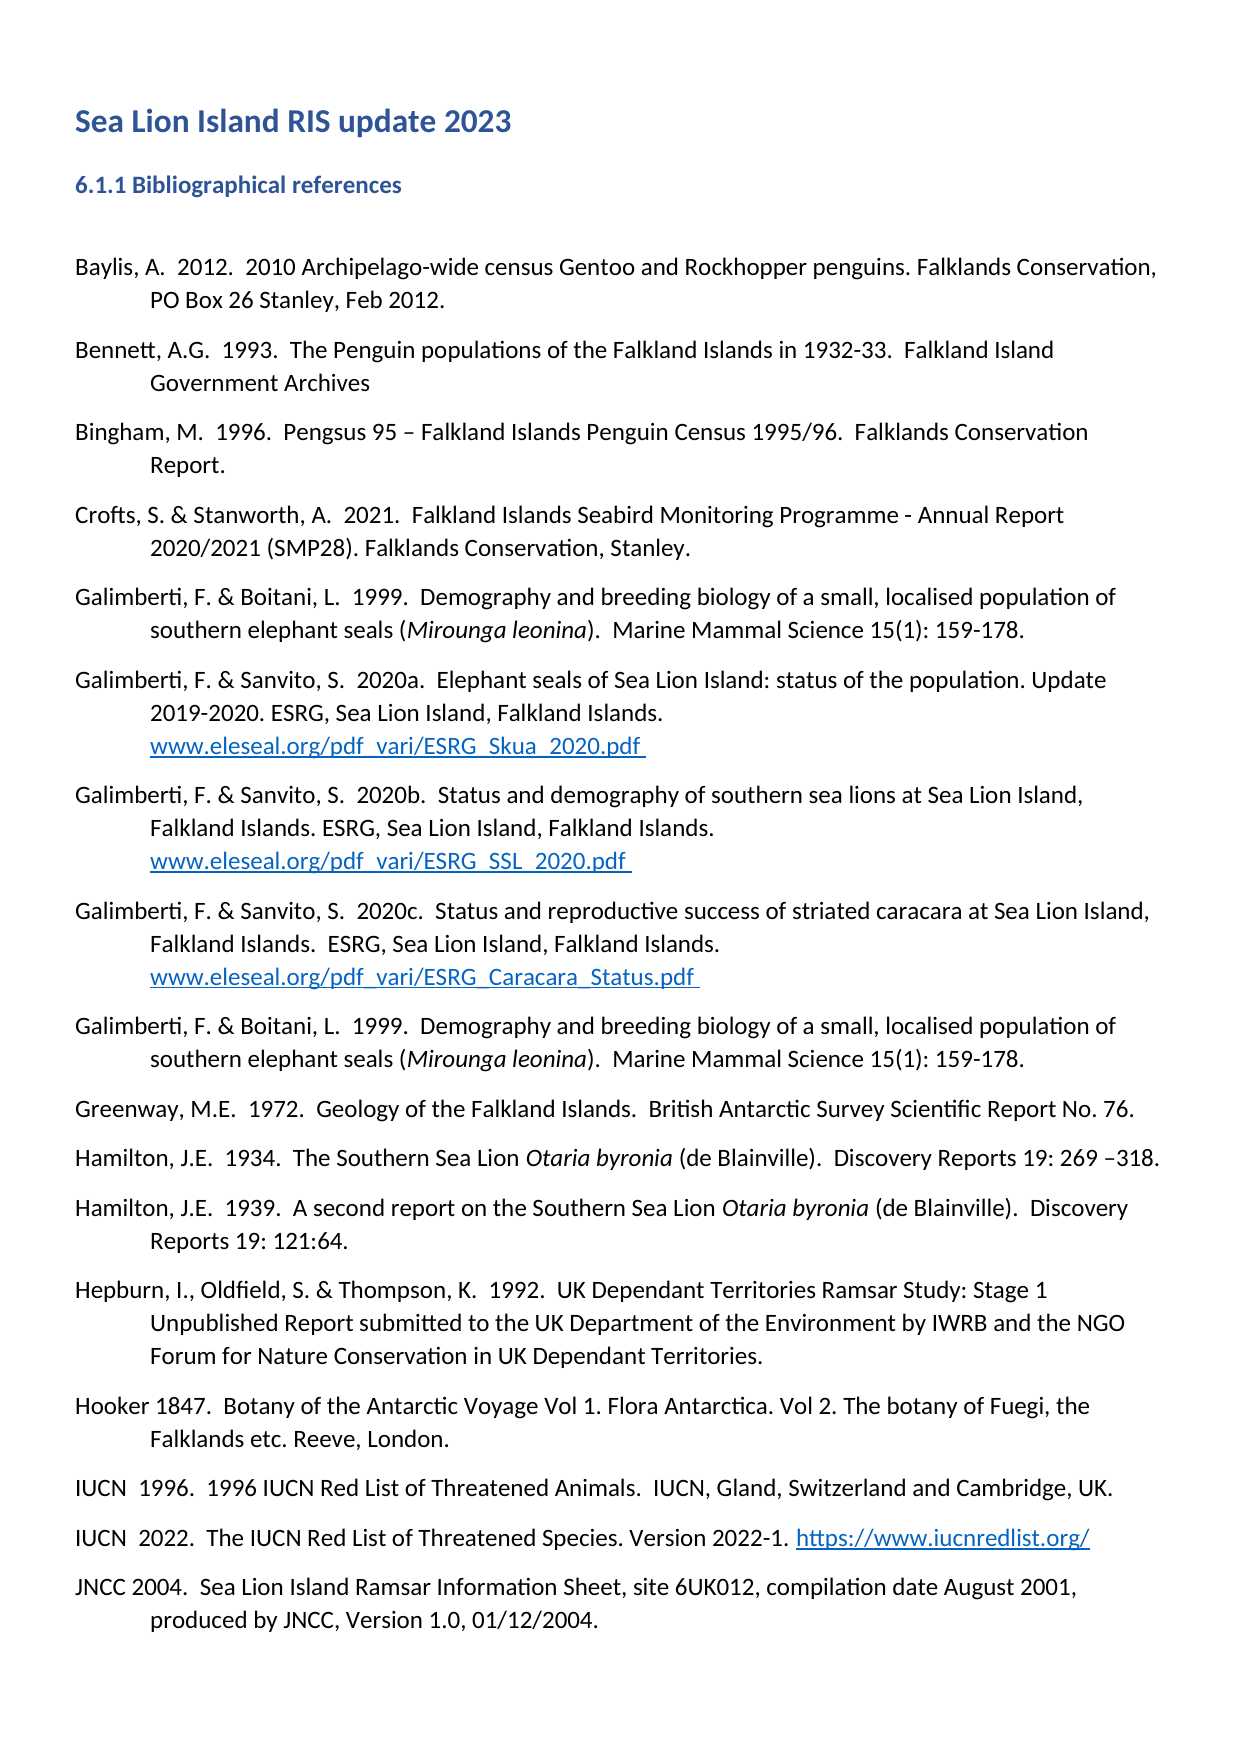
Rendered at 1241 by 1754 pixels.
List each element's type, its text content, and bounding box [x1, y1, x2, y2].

text Bingham, M. 1996. Pengsus 95 – Falkland Islands Penguin Census 1995/96. Falklands Conservation Report. [75, 416, 1165, 480]
text Hamilton, J.E. 1934. The Southern Sea Lion Otaria byronia (de Blainville). Discovery Reports 19: 269 –318. [75, 1142, 1165, 1173]
text IUCN 2022. The IUCN Red List of Threatened Species. Version 2022-1. https://www.iucnredlist.org/ [75, 1522, 1165, 1552]
text Hepburn, I., Oldfield, S. & Thompson, K. 1992. UK Dependant Territories Ramsar Study: Stage 1 Unpublished Report submitted to the UK Department of the Environment by IWRB and the NGO Forum for Nature Conservation in UK Dependant Territories. [75, 1274, 1165, 1371]
text IUCN 1996. 1996 IUCN Red List of Threatened Animals. IUCN, Gland, Switzerland and Cambridge, UK. [75, 1472, 1165, 1503]
text Bennett, A.G. 1993. The Penguin populations of the Falkland Islands in 1932-33. Falkland Island Government Archives [75, 334, 1165, 397]
text Galimberti, F. & Boitani, L. 1999. Demography and breeding biology of a small, localised population of southern elephant seals (Mirounga leonina). Marine Mammal Science 15(1): 159-178. [75, 581, 1165, 645]
text Baylis, A. 2012. 2010 Archipelago-wide census Gentoo and Rockhopper penguins. Falklands Conservation, PO Box 26 Stanley, Feb 2012. [75, 251, 1165, 315]
text JNCC 2004. Sea Lion Island Ramsar Information Sheet, site 6UK012, compilation date August 2001, produced by JNCC, Version 1.0, 01/12/2004. [75, 1571, 1165, 1635]
text Hamilton, J.E. 1939. A second report on the Southern Sea Lion Otaria byronia (de Blainville). Discovery Reports 19: 121:64. [75, 1192, 1165, 1255]
text Greenway, M.E. 1972. Geology of the Falkland Islands. British Antarctic Survey Scientific Report No. 76. [75, 1093, 1165, 1123]
subtitle Sea Lion Island RIS update 2023 [75, 100, 1165, 141]
text Galimberti, F. & Sanvito, S. 2020c. Status and reproductive success of striated caracara at Sea Lion Island, Falkland Islands. ESRG, Sea Lion Island, Falkland Islands. www.eleseal.org/pdf_vari/ESRG_Caracara_Status.pdf [75, 895, 1165, 991]
subtitle 6.1.1 Bibliographical references [75, 169, 1165, 199]
text Crofts, S. & Stanworth, A. 2021. Falkland Islands Seabird Monitoring Programme - Annual Report 2020/2021 (SMP28). Falklands Conservation, Stanley. [75, 499, 1165, 562]
text Galimberti, F. & Sanvito, S. 2020a. Elephant seals of Sea Lion Island: status of the population. Update 2019-2020. ESRG, Sea Lion Island, Falkland Islands. www.eleseal.org/pdf_vari/ESRG_Skua_2020.pdf [75, 664, 1165, 760]
text Galimberti, F. & Sanvito, S. 2020b. Status and demography of southern sea lions at Sea Lion Island, Falkland Islands. ESRG, Sea Lion Island, Falkland Islands. www.eleseal.org/pdf_vari/ESRG_SSL_2020.pdf [75, 779, 1165, 876]
text Hooker 1847. Botany of the Antarctic Voyage Vol 1. Flora Antarctica. Vol 2. The botany of Fuegi, the Falklands etc. Reeve, London. [75, 1390, 1165, 1453]
text Galimberti, F. & Boitani, L. 1999. Demography and breeding biology of a small, localised population of southern elephant seals (Mirounga leonina). Marine Mammal Science 15(1): 159-178. [75, 1010, 1165, 1074]
